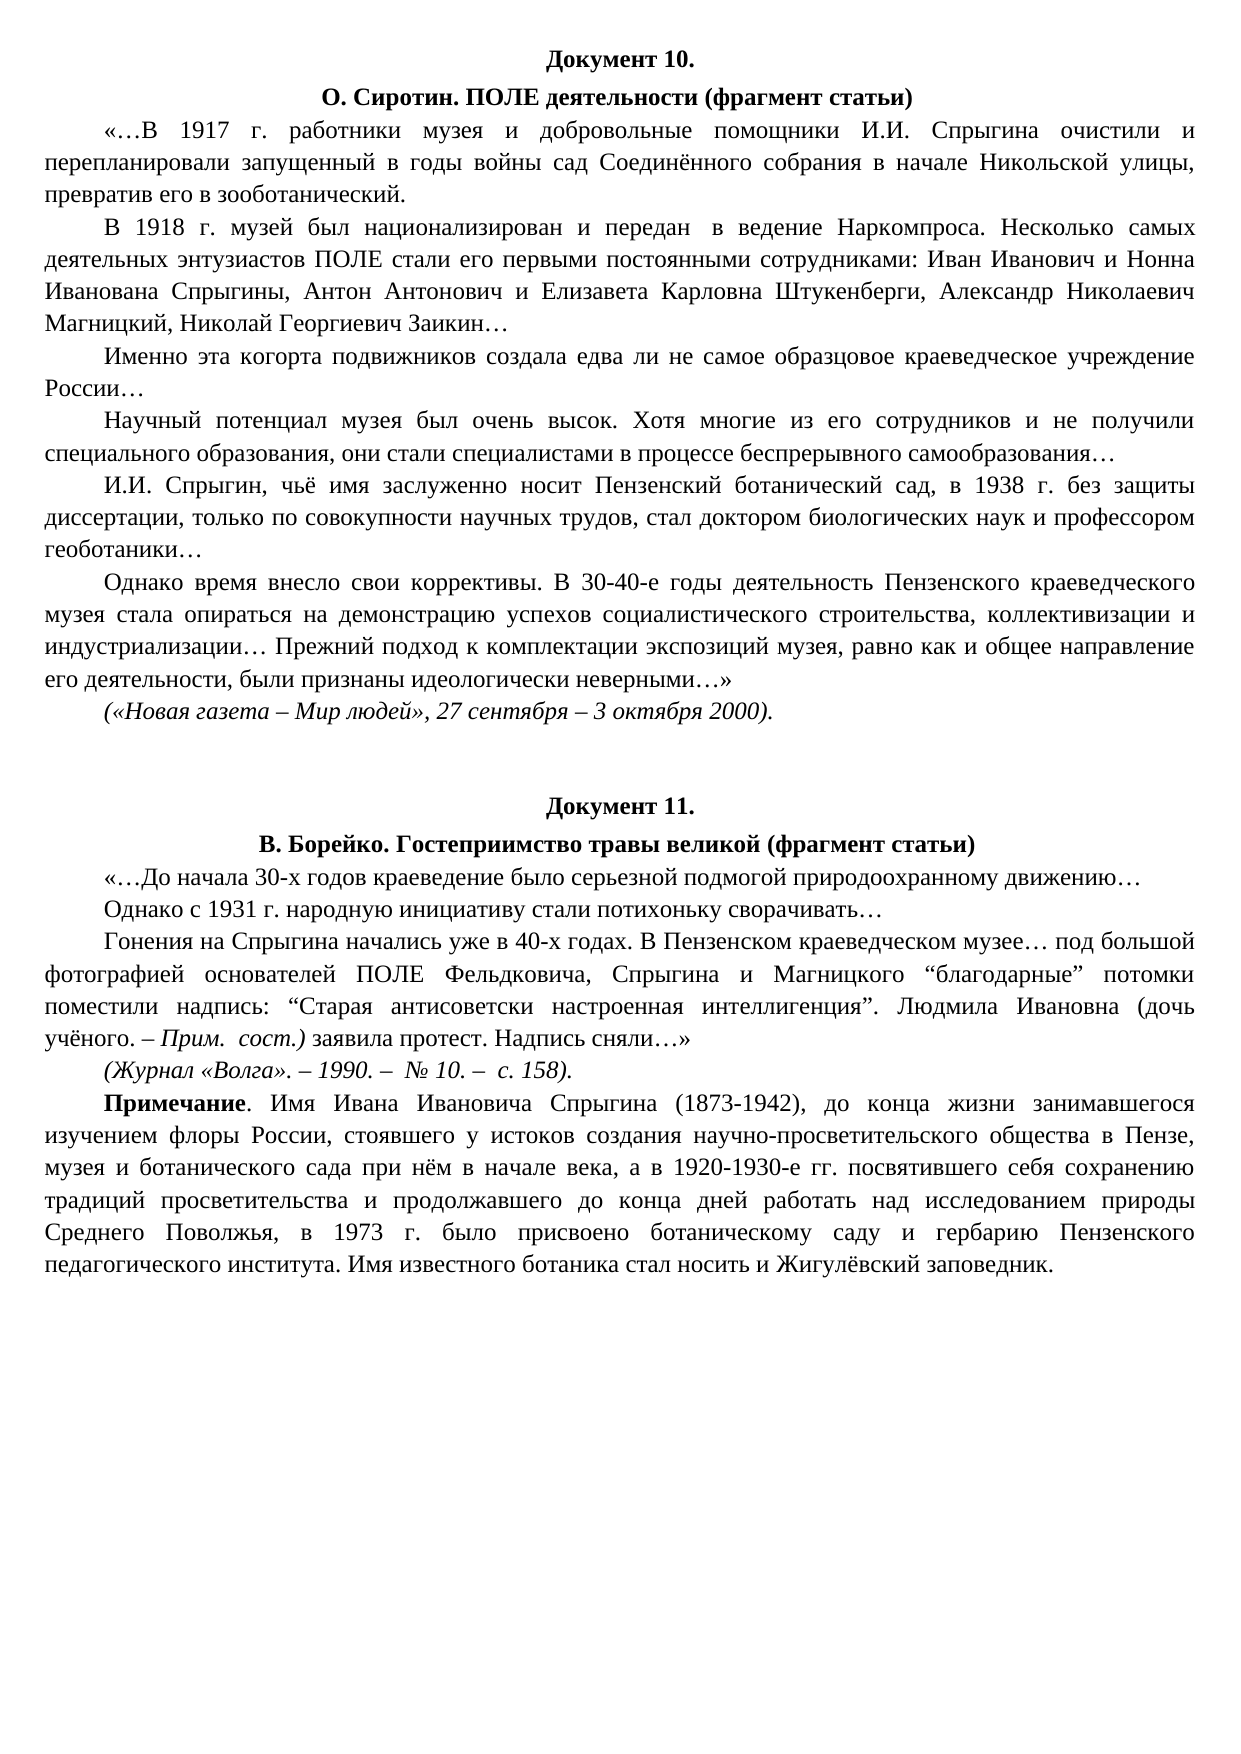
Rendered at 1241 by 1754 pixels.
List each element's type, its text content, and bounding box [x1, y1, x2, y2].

text «…До начала 30-х годов краеведение было серьезной подмогой природоохранному движению… [44, 858, 1196, 891]
text («Новая газета – Мир людей», 27 сентября – 3 октября 2000). [44, 692, 1196, 725]
text Именно эта когорта подвижников создала едва ли не самое образцовое краеведческое учреждение России… [44, 337, 1196, 402]
text В. Борейко. Гостеприимство травы великой (фрагмент статьи) [44, 826, 1196, 858]
text Научный потенциал музея был очень высок. Хотя многие из его сотрудников и не получили специального образования, они стали специалистами в процессе беспрерывного самообразования… [44, 402, 1196, 466]
text И.И. Спрыгин, чьё имя заслуженно носит Пензенский ботанический сад, в 1938 г. без защиты диссертации, только по совокупности научных трудов, стал доктором биологических наук и профессором геоботаники… [44, 466, 1196, 563]
text Документ 10. [44, 44, 1196, 73]
text «…В 1917 г. работники музея и добровольные помощники И.И. Спрыгина очистили и перепланировали запущенный в годы войны сад Соединённого собрания в начале Никольской улицы, превратив его в зооботанический. [44, 111, 1196, 208]
text Однако с 1931 г. народную инициативу стали потихоньку сворачивать… [44, 891, 1196, 923]
text Документ 11. [44, 791, 1196, 820]
text В 1918 г. музей был национализирован и передан в ведение Наркомпроса. Несколько самых деятельных энтузиастов ПОЛЕ стали его первыми постоянными сотрудниками: Иван Иванович и Нонна Иванована Спрыгины, Антон Антонович и Елизавета Карловна Штукенберги, Александр Николаевич Магницкий, Николай Георгиевич Заикин… [44, 208, 1196, 337]
text О. Сиротин. ПОЛЕ деятельности (фрагмент статьи) [44, 79, 1196, 111]
text Однако время внесло свои коррективы. В 30-40-е годы деятельность Пензенского краеведческого музея стала опираться на демонстрацию успехов социалистического строительства, коллективизации и индустриализации… Прежний подход к комплектации экспозиций музея, равно как и общее направление его деятельности, были признаны идеологически неверными…» [44, 563, 1196, 692]
text Гонения на Спрыгина начались уже в 40-х годах. В Пензенском краеведческом музее… под большой фотографией основателей ПОЛЕ Фельдковича, Спрыгина и Магницкого “благодарные” потомки поместили надпись: “Старая антисоветски настроенная интеллигенция”. Людмила Ивановна (дочь учёного. – Прим. сост.) заявила протест. Надпись сняли…» [44, 923, 1196, 1052]
text (Журнал «Волга». – 1990. – № 10. – с. 158). [44, 1052, 1196, 1084]
text Примечание. Имя Ивана Ивановича Спрыгина (1873-1942), до конца жизни занимавшегося изучением флоры России, стоявшего у истоков создания научно-просветительского общества в Пензе, музея и ботанического сада при нём в начале века, а в 1920-1930-е гг. посвятившего себя сохранению традиций просветительства и продолжавшего до конца дней работать над исследованием природы Среднего Поволжья, в 1973 г. было присвоено ботаническому саду и гербарию Пензенского педагогического института. Имя известного ботаника стал носить и Жигулёвский заповедник. [44, 1084, 1196, 1278]
